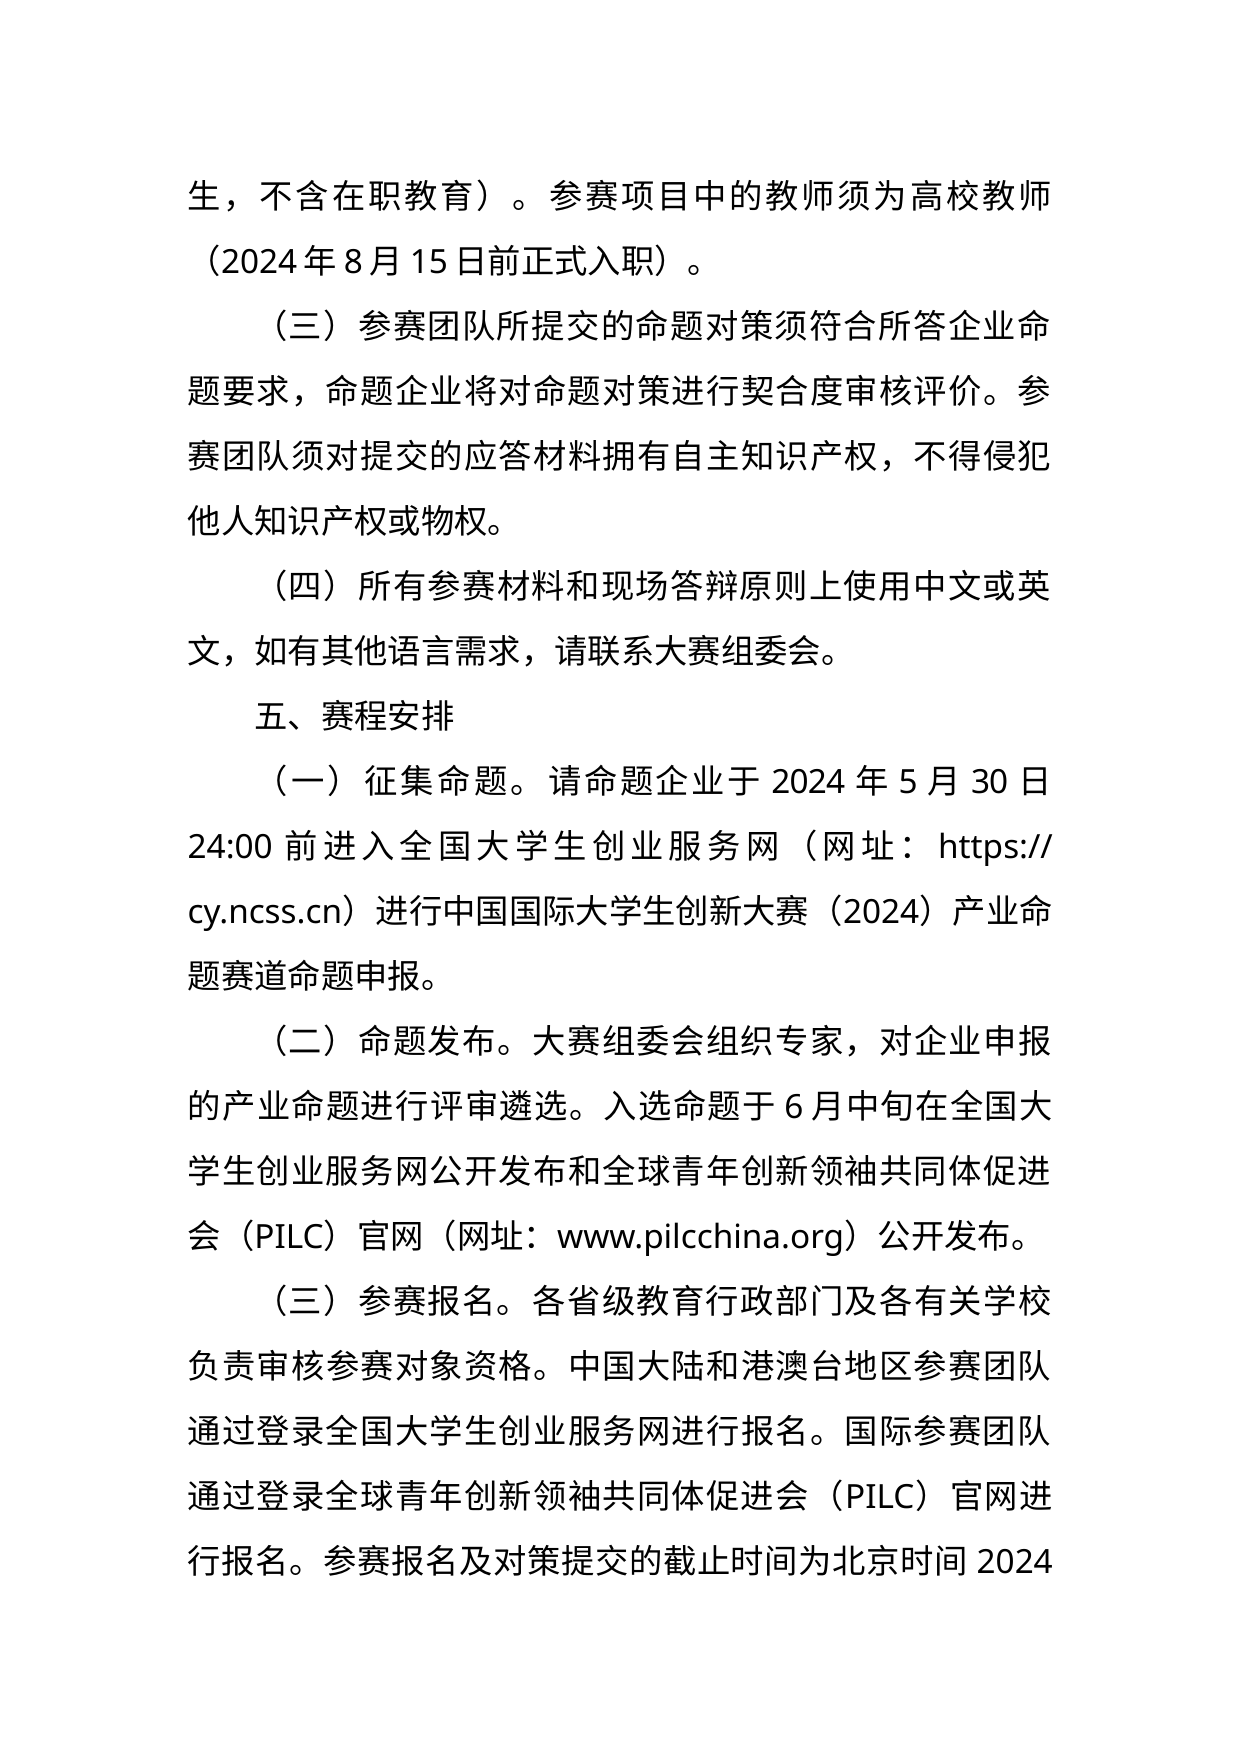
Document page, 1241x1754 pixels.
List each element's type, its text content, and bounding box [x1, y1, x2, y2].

text 五、赛程安排 [187, 682, 1053, 747]
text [187, 162, 1053, 292]
text （二）命题发布。大赛组委会组织专家，对企业申报的产业命题进行评审遴选。入选命题于6月中旬在全国大学生创业服务网公开发布和全球青年创新领袖共同体促进会（PILC）官网（网址：www.pilcchina.org）公开发布。 [187, 1007, 1053, 1267]
text （三）参赛团队所提交的命题对策须符合所答企业命题要求，命题企业将对命题对策进行契合度审核评价。参赛团队须对提交的应答材料拥有自主知识产权，不得侵犯他人知识产权或物权。 [187, 292, 1053, 552]
text （一）征集命题。请命题企业于2024年5月30日24:00前进入全国大学生创业服务网（网址：https://cy.ncss.cn）进行中国国际大学生创新大赛（2024）产业命题赛道命题申报。 [187, 747, 1053, 1007]
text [187, 1267, 1053, 1592]
text （四）所有参赛材料和现场答辩原则上使用中文或英文，如有其他语言需求，请联系大赛组委会。 [187, 552, 1053, 682]
